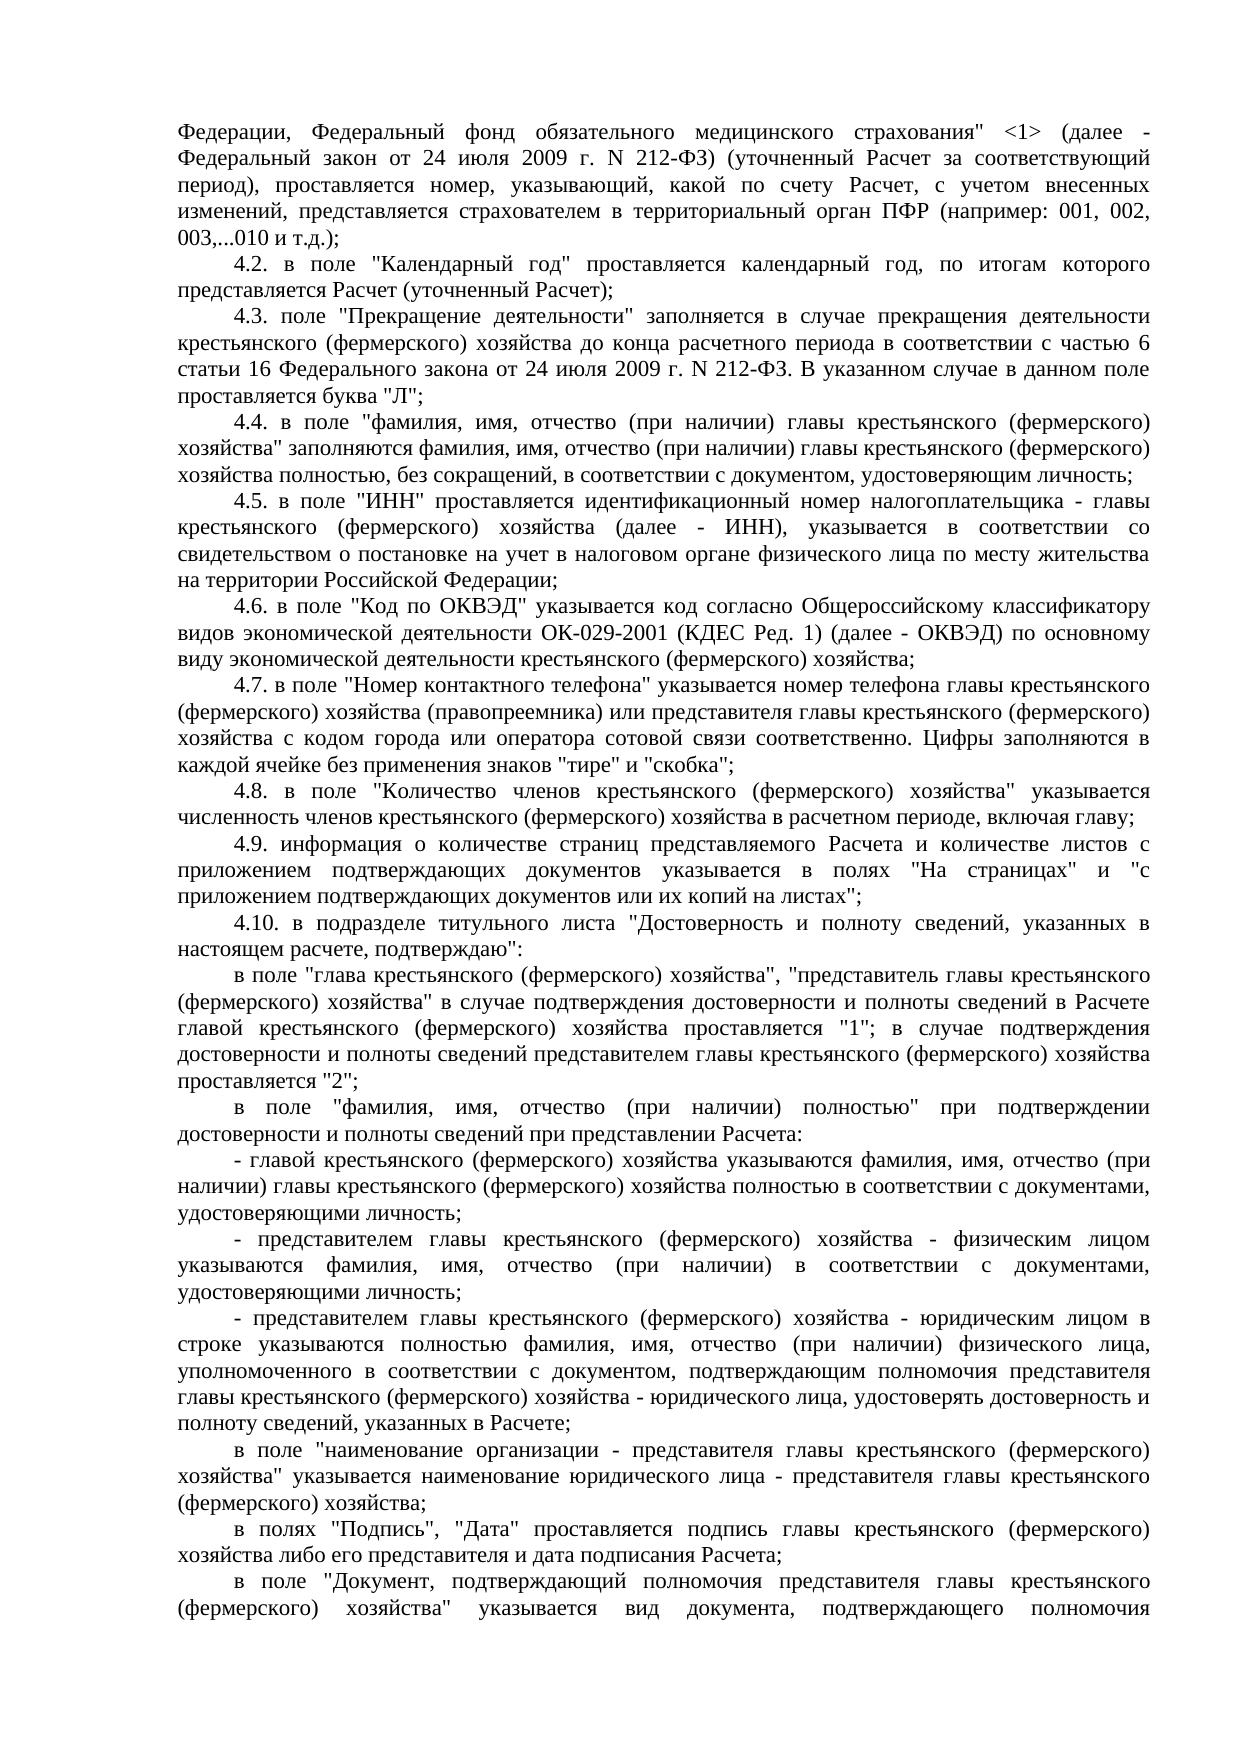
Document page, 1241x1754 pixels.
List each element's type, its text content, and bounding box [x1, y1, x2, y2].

text 4.6. в поле "Код по ОКВЭД" указывается код согласно Общероссийскому классификатору видов экономической деятельности ОК-029-2001 (КДЕС Ред. 1) (далее - ОКВЭД) по основному виду экономической деятельности крестьянского (фермерского) хозяйства; [177, 592, 1152, 672]
text 4.3. поле "Прекращение деятельности" заполняется в случае прекращения деятельности крестьянского (фермерского) хозяйства до конца расчетного периода в соответствии с частью 6 статьи 16 Федерального закона от 24 июля 2009 г. N 212-ФЗ. В указанном случае в данном поле проставляется буква "Л"; [177, 303, 1152, 408]
text 4.7. в поле "Номер контактного телефона" указывается номер телефона главы крестьянского (фермерского) хозяйства (правопреемника) или представителя главы крестьянского (фермерского) хозяйства с кодом города или оператора сотовой связи соответственно. Цифры заполняются в каждой ячейке без применения знаков "тире" и "скобка"; [177, 672, 1152, 777]
text в поле "глава крестьянского (фермерского) хозяйства", "представитель главы крестьянского (фермерского) хозяйства" в случае подтверждения достоверности и полноты сведений в Расчете главой крестьянского (фермерского) хозяйства проставляется "1"; в случае подтверждения достоверности и полноты сведений представителем главы крестьянского (фермерского) хозяйства проставляется "2"; [177, 961, 1152, 1093]
text - представителем главы крестьянского (фермерского) хозяйства - физическим лицом указываются фамилия, имя, отчество (при наличии) в соответствии с документами, удостоверяющими личность; [177, 1225, 1152, 1304]
text 4.2. в поле "Календарный год" проставляется календарный год, по итогам которого представляется Расчет (уточненный Расчет); [177, 250, 1152, 303]
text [177, 1568, 1152, 1620]
text в поле "наименование организации - представителя главы крестьянского (фермерского) хозяйства" указывается наименование юридического лица - представителя главы крестьянского (фермерского) хозяйства; [177, 1436, 1152, 1515]
text 4.10. в подразделе титульного листа "Достоверность и полноту сведений, указанных в настоящем расчете, подтверждаю": [177, 909, 1152, 961]
text 4.5. в поле "ИНН" проставляется идентификационный номер налогоплательщика - главы крестьянского (фермерского) хозяйства (далее - ИНН), указывается в соответствии со свидетельством о постановке на учет в налоговом органе физического лица по месту жительства на территории Российской Федерации; [177, 487, 1152, 592]
text в поле "фамилия, имя, отчество (при наличии) полностью" при подтверждении достоверности и полноты сведений при представлении Расчета: [177, 1093, 1152, 1146]
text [177, 118, 1152, 250]
text - представителем главы крестьянского (фермерского) хозяйства - юридическим лицом в строке указываются полностью фамилия, имя, отчество (при наличии) физического лица, уполномоченного в соответствии с документом, подтверждающим полномочия представителя главы крестьянского (фермерского) хозяйства - юридического лица, удостоверять достоверность и полноту сведений, указанных в Расчете; [177, 1304, 1152, 1436]
text 4.8. в поле "Количество членов крестьянского (фермерского) хозяйства" указывается численность членов крестьянского (фермерского) хозяйства в расчетном периоде, включая главу; [177, 777, 1152, 830]
text 4.4. в поле "фамилия, имя, отчество (при наличии) главы крестьянского (фермерского) хозяйства" заполняются фамилия, имя, отчество (при наличии) главы крестьянского (фермерского) хозяйства полностью, без сокращений, в соответствии с документом, удостоверяющим личность; [177, 408, 1152, 487]
text в полях "Подпись", "Дата" проставляется подпись главы крестьянского (фермерского) хозяйства либо его представителя и дата подписания Расчета; [177, 1515, 1152, 1568]
text - главой крестьянского (фермерского) хозяйства указываются фамилия, имя, отчество (при наличии) главы крестьянского (фермерского) хозяйства полностью в соответствии с документами, удостоверяющими личность; [177, 1146, 1152, 1225]
text 4.9. информация о количестве страниц представляемого Расчета и количестве листов с приложением подтверждающих документов указывается в полях "На страницах" и "с приложением подтверждающих документов или их копий на листах"; [177, 830, 1152, 909]
